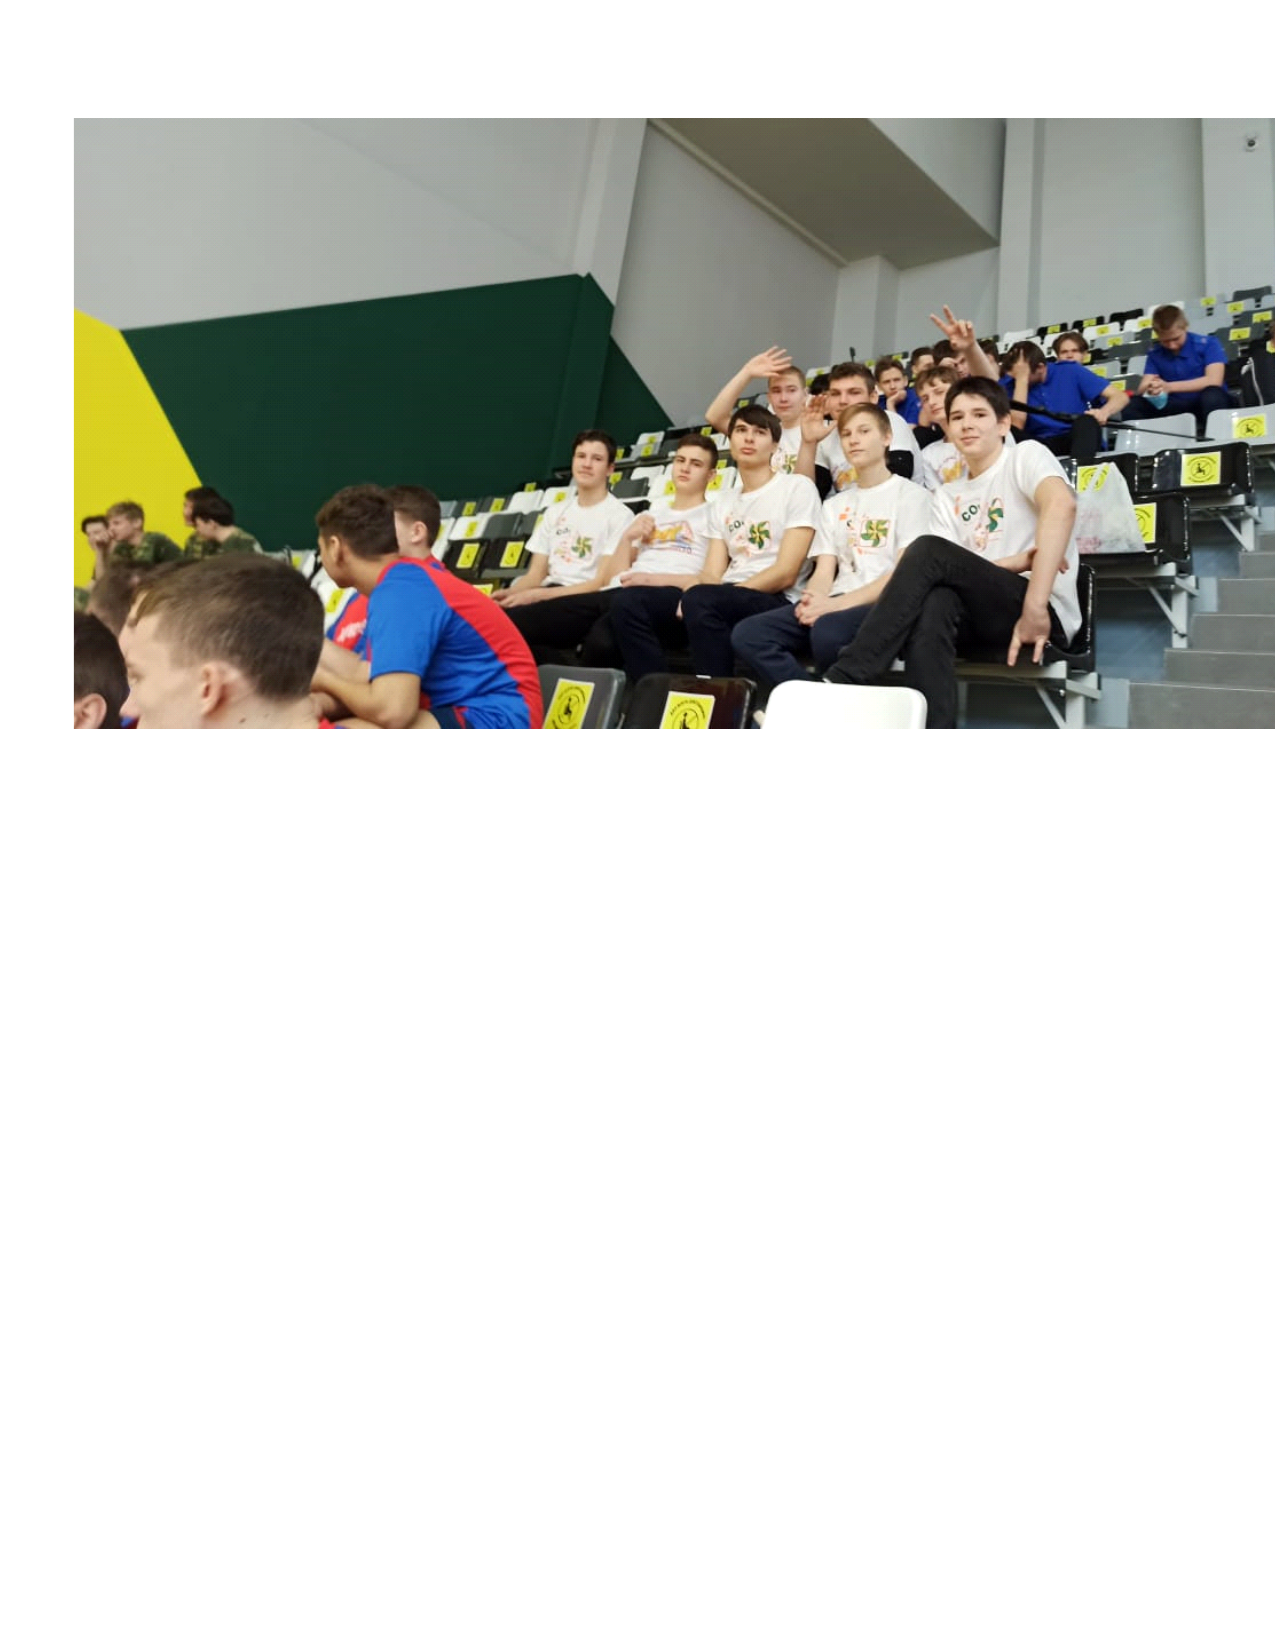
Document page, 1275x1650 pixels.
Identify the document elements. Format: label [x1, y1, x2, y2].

picture [73, 118, 1275, 729]
